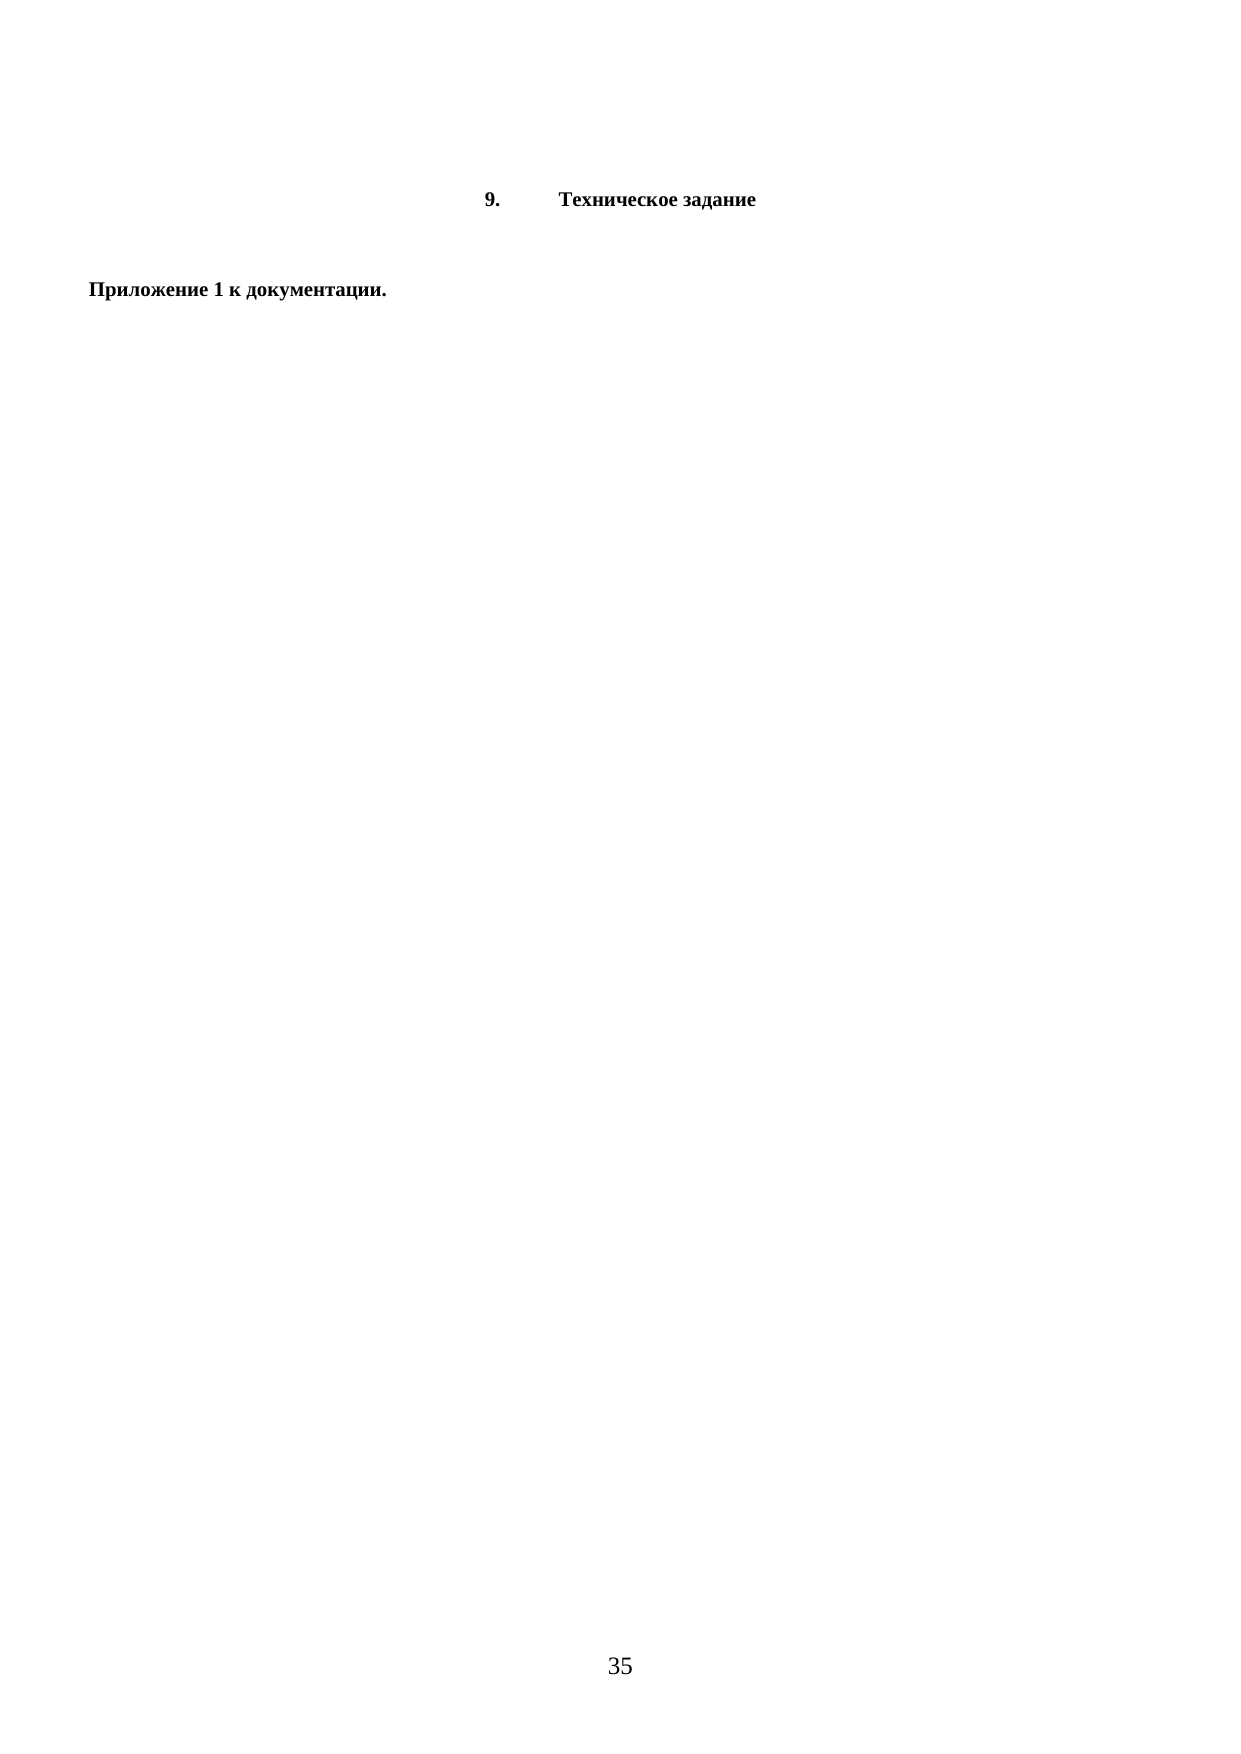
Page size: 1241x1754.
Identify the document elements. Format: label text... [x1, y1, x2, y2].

list Техническое задание [89, 187, 1152, 211]
list Приложение 1 к документации. [89, 277, 1152, 301]
